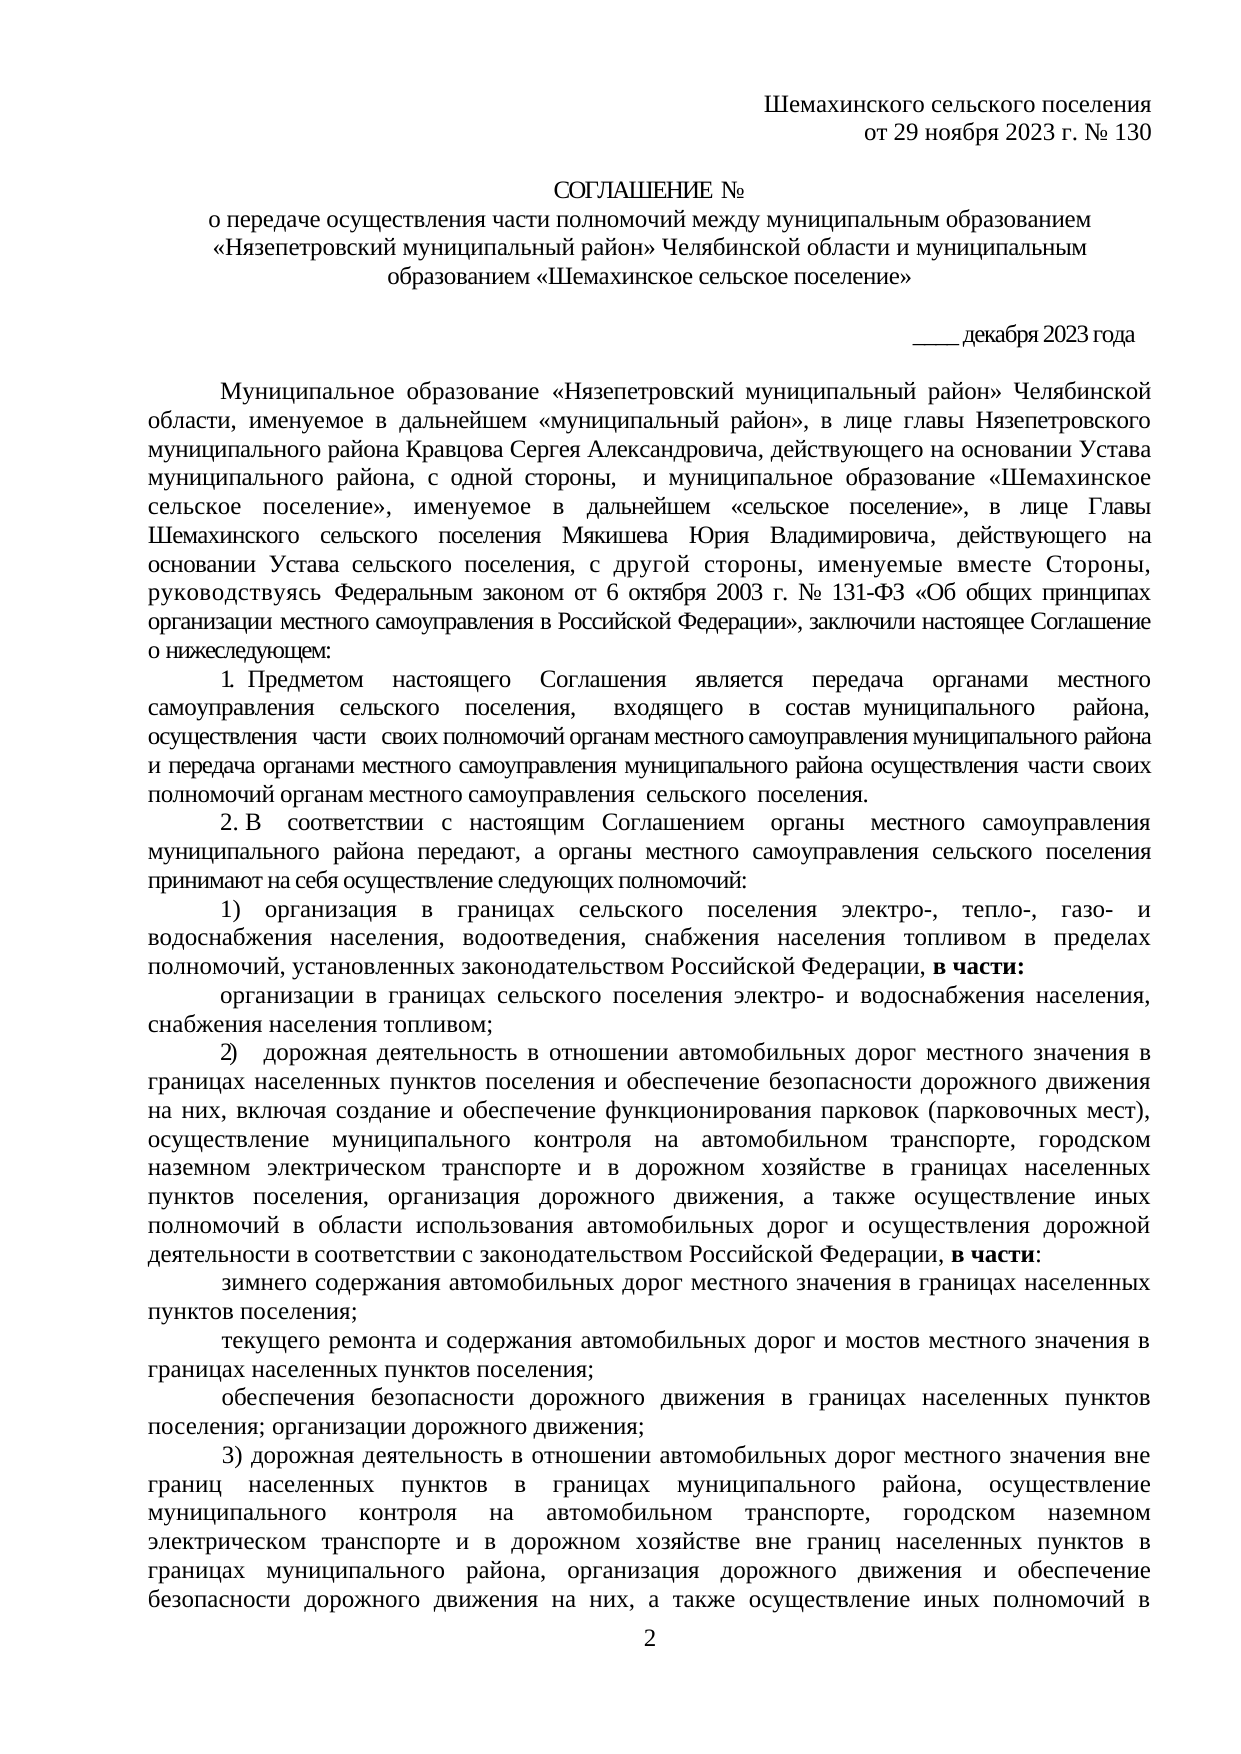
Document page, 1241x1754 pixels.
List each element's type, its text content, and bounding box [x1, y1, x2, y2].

text 2. В соответствии с настоящим Соглашением органы местного самоуправления муниципального района передают, а органы местного самоуправления сельского поселения принимают на себя осуществление следующих полномочий: [148, 807, 1152, 894]
text от 29 ноября 2023 г. № 130 [148, 117, 1152, 146]
text 1) организация в границах сельского поселения электро-, тепло-, газо- и водоснабжения населения, водоотведения, снабжения населения топливом в пределах полномочий, установленных законодательством Российской Федерации, в части: [148, 894, 1152, 980]
text 1. Предметом настоящего Соглашения является передача органами местного самоуправления сельского поселения, входящего в состав муниципального района, осуществления части своих полномочий органам местного самоуправления муниципального района и передача органами местного самоуправления муниципального района осуществления части своих полномочий органам местного самоуправления сельского поселения. [148, 664, 1152, 807]
text СОГЛАШЕНИЕ № [148, 175, 1152, 204]
text текущего ремонта и содержания автомобильных дорог и мостов местного значения в границах населенных пунктов поселения; [148, 1325, 1152, 1382]
text о передаче осуществления части полномочий между муниципальным образованием [148, 204, 1152, 232]
text ____ декабря 2023 года [148, 319, 1152, 347]
text зимнего содержания автомобильных дорог местного значения в границах населенных пунктов поселения; [148, 1267, 1152, 1325]
text Шемахинского сельского поселения [148, 89, 1152, 117]
text Муниципальное образование «Нязепетровский муниципальный район» Челябинской области, именуемое в дальнейшем «муниципальный район», в лице главы Нязепетровского муниципального района Кравцова Сергея Александровича, действующего на основании Устава муниципального района, с одной стороны, и муниципальное образование «Шемахинское сельское поселение», именуемое в дальнейшем «сельское поселение», в лице Главы Шемахинского сельского поселения Мякишева Юрия Владимировича, действующего на основании Устава сельского поселения, с другой стороны, именуемые вместе Стороны, руководствуясь Федеральным законом от 6 октября 2003 г. № 131-ФЗ «Об общих принципах организации местного самоуправления в Российской Федерации», заключили настоящее Соглашение о нижеследующем: [148, 376, 1152, 664]
text 2) дорожная деятельность в отношении автомобильных дорог местного значения в границах населенных пунктов поселения и обеспечение безопасности дорожного движения на них, включая создание и обеспечение функционирования парковок (парковочных мест), осуществление муниципального контроля на автомобильном транспорте, городском наземном электрическом транспорте и в дорожном хозяйстве в границах населенных пунктов поселения, организация дорожного движения, а также осуществление иных полномочий в области использования автомобильных дорог и осуществления дорожной деятельности в соответствии с законодательством Российской Федерации, в части: [148, 1037, 1152, 1267]
text организации в границах сельского поселения электро- и водоснабжения населения, снабжения населения топливом; [148, 980, 1152, 1037]
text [148, 1440, 1152, 1612]
text обеспечения безопасности дорожного движения в границах населенных пунктов поселения; организации дорожного движения; [148, 1382, 1152, 1440]
text «Нязепетровский муниципальный район» Челябинской области и муниципальным образованием «Шемахинское сельское поселение» [148, 232, 1152, 290]
